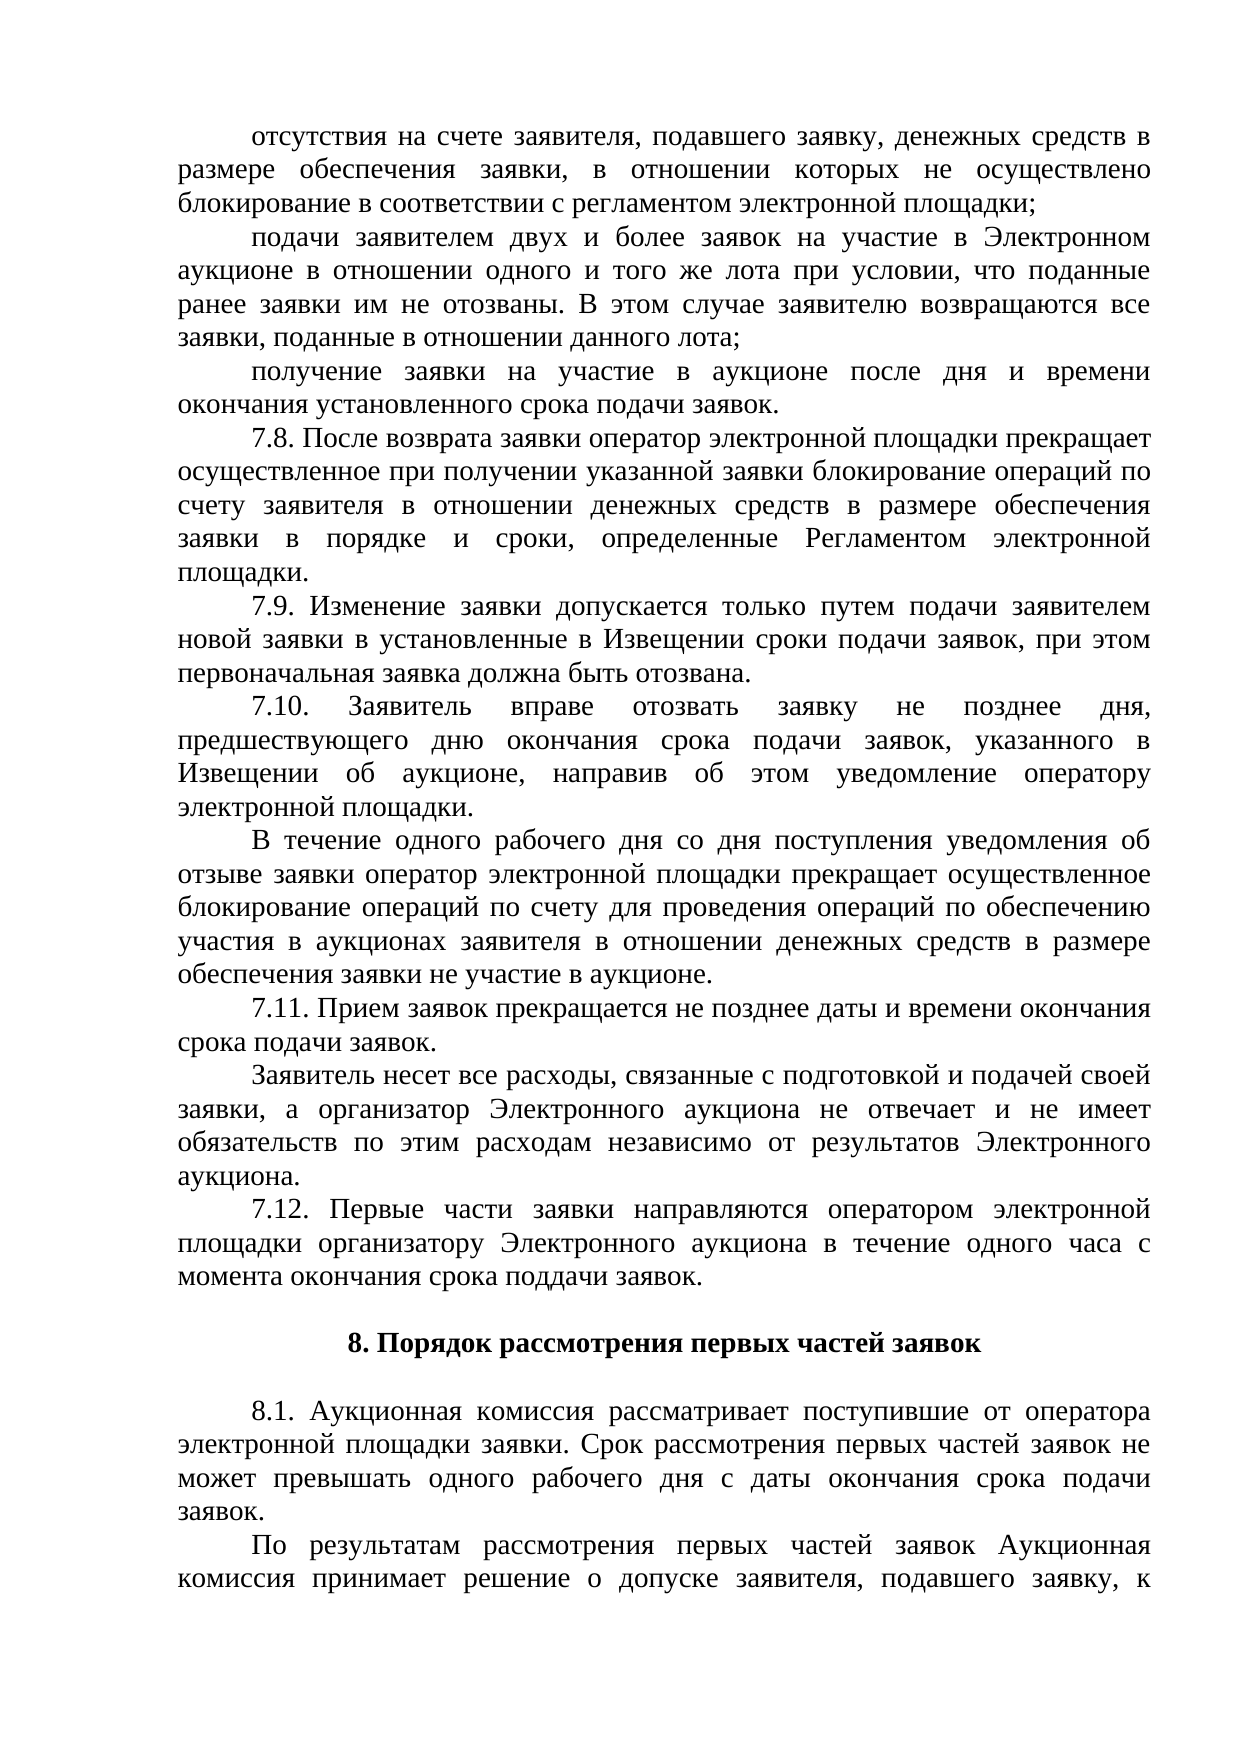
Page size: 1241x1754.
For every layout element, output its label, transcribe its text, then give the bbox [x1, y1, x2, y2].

text отсутствия на счете заявителя, подавшего заявку, денежных средств в размере обеспечения заявки, в отношении которых не осуществлено блокирование в соответствии с регламентом электронной площадки; [177, 118, 1152, 219]
text подачи заявителем двух и более заявок на участие в Электронном аукционе в отношении одного и того же лота при условии, что поданные ранее заявки им не отозваны. В этом случае заявителю возвращаются все заявки, поданные в отношении данного лота; [177, 219, 1152, 353]
text В течение одного рабочего дня со дня поступления уведомления об отзыве заявки оператор электронной площадки прекращает осуществленное блокирование операций по счету для проведения операций по обеспечению участия в аукционах заявителя в отношении денежных средств в размере обеспечения заявки не участие в аукционе. [177, 822, 1152, 990]
text 8. Порядок рассмотрения первых частей заявок [177, 1326, 1152, 1359]
text 7.9. Изменение заявки допускается только путем подачи заявителем новой заявки в установленные в Извещении сроки подачи заявок, при этом первоначальная заявка должна быть отозвана. [177, 588, 1152, 688]
text 7.11. Прием заявок прекращается не позднее даты и времени окончания срока подачи заявок. [177, 990, 1152, 1057]
text получение заявки на участие в аукционе после дня и времени окончания установленного срока подачи заявок. [177, 353, 1152, 420]
text 7.8. После возврата заявки оператор электронной площадки прекращает осуществленное при получении указанной заявки блокирование операций по счету заявителя в отношении денежных средств в размере обеспечения заявки в порядке и сроки, определенные Регламентом электронной площадки. [177, 420, 1152, 588]
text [177, 1527, 1152, 1594]
text 8.1. Аукционная комиссия рассматривает поступившие от оператора электронной площадки заявки. Срок рассмотрения первых частей заявок не может превышать одного рабочего дня с даты окончания срока подачи заявок. [177, 1393, 1152, 1527]
text 7.10. Заявитель вправе отозвать заявку не позднее дня, предшествующего дню окончания срока подачи заявок, указанного в Извещении об аукционе, направив об этом уведомление оператору электронной площадки. [177, 688, 1152, 822]
text Заявитель несет все расходы, связанные с подготовкой и подачей своей заявки, а организатор Электронного аукциона не отвечает и не имеет обязательств по этим расходам независимо от результатов Электронного аукциона. [177, 1057, 1152, 1191]
text 7.12. Первые части заявки направляются оператором электронной площадки организатору Электронного аукциона в течение одного часа с момента окончания срока поддачи заявок. [177, 1191, 1152, 1292]
